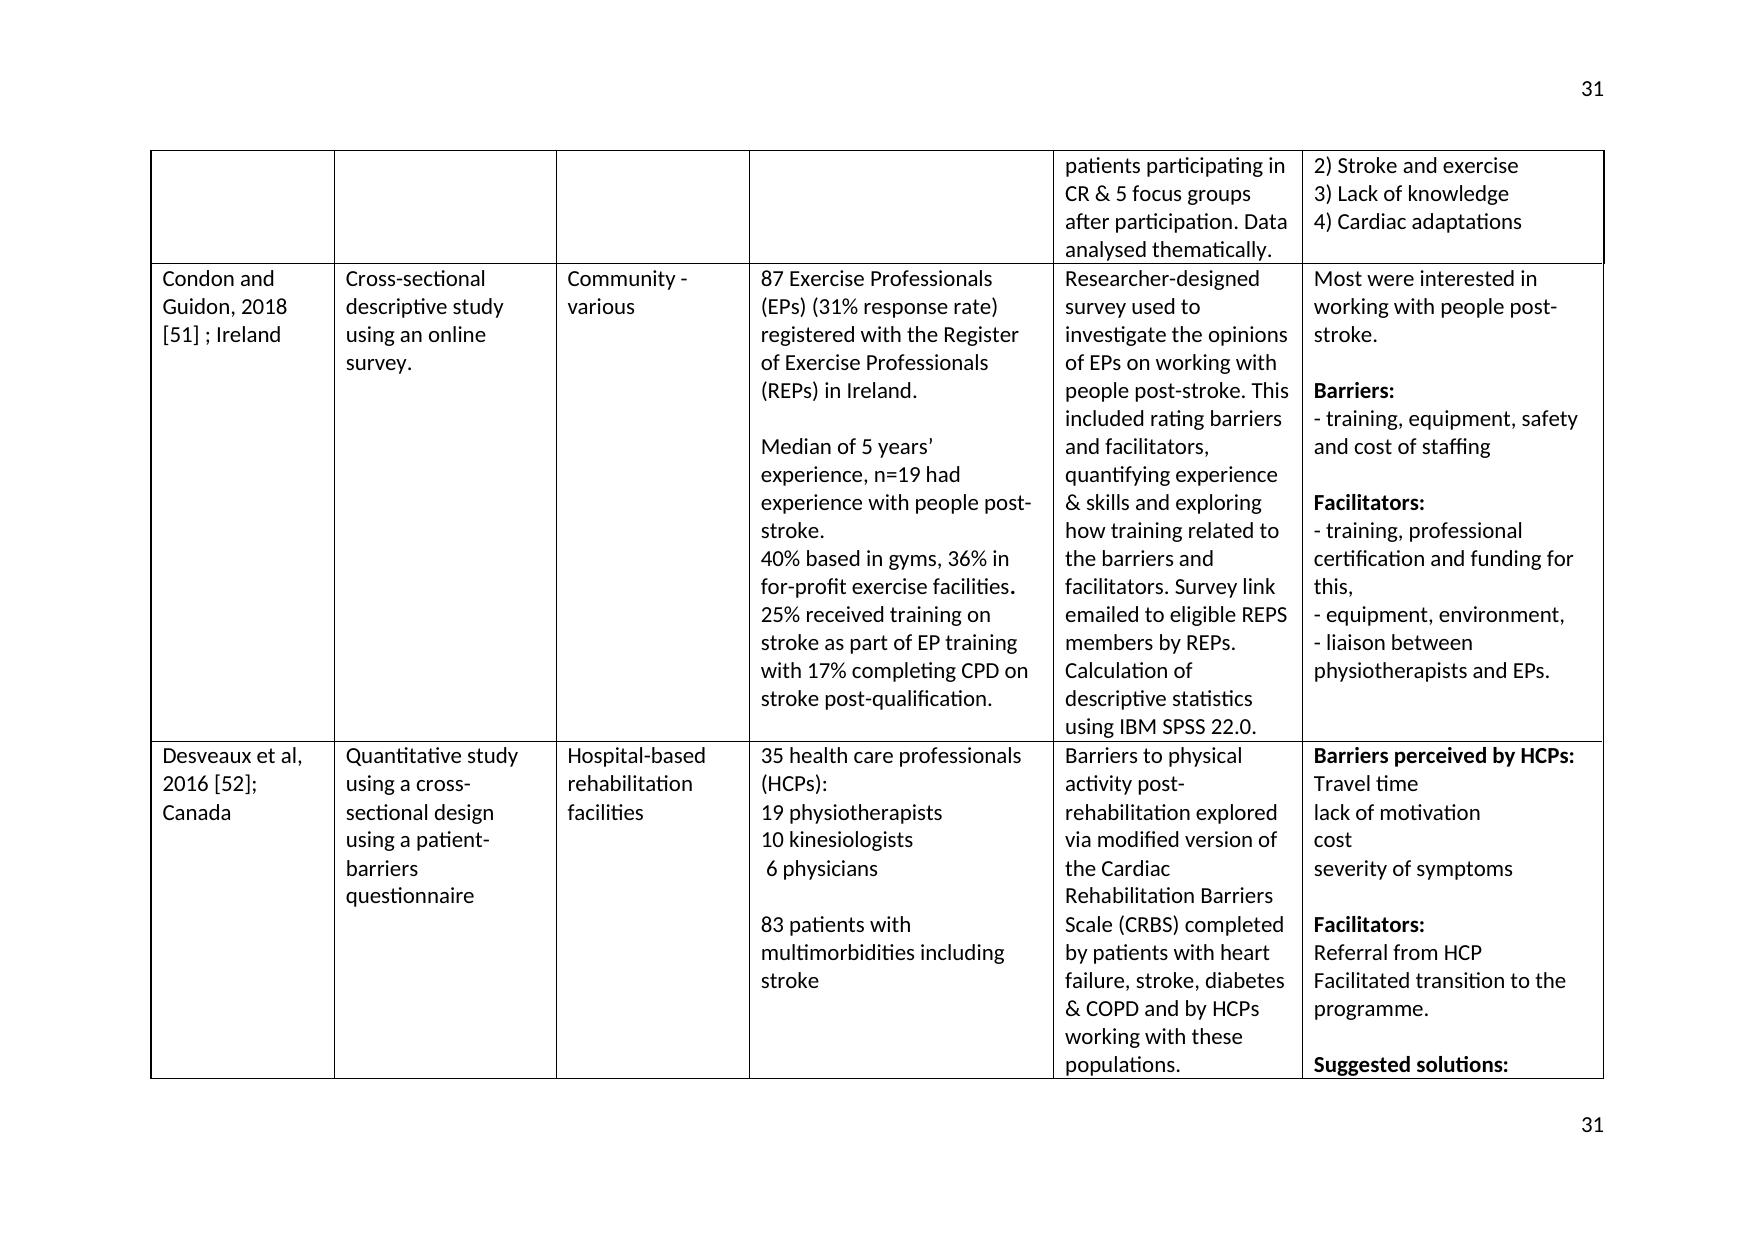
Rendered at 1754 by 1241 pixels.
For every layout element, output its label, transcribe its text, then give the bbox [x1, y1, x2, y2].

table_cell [1054, 742, 1302, 1078]
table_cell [1303, 151, 1603, 263]
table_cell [152, 742, 334, 1078]
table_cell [1054, 151, 1302, 263]
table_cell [335, 151, 556, 263]
table_cell Condon and Guidon, 2018 [51] ; Ireland [152, 264, 334, 741]
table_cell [557, 742, 749, 1078]
table_cell Researcher-designed survey used to investigate the opinions of EPs on working with people post-stroke. This included rating barriers and facilitators, quantifying experience & skills and exploring how training related to the barriers and facilitators. Survey link emailed to eligible REPS members by REPs. Calculation of descriptive statistics using IBM SPSS 22.0. [1054, 264, 1302, 741]
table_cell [750, 742, 1053, 1078]
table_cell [152, 151, 334, 263]
table_cell Most were interested in working with people post-stroke. Barriers: - training, equipment, safety and cost of staffing Facilitators: - training, professional certification and funding for this, - equipment, environment, - liaison between physiotherapists and EPs. [1303, 263, 1603, 741]
table_cell Community - various [557, 264, 749, 741]
table_cell Cross-sectional descriptive study using an online survey. [335, 264, 556, 741]
table_cell 87 Exercise Professionals (EPs) (31% response rate) registered with the Register of Exercise Professionals (REPs) in Ireland. Median of 5 years’ experience, n=19 had experience with people post-stroke. 40% based in gyms, 36% in for-profit exercise facilities. 25% received training on stroke as part of EP training with 17% completing CPD on stroke post-qualification. [750, 264, 1053, 741]
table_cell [557, 151, 749, 263]
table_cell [750, 151, 1053, 263]
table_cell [335, 742, 556, 1078]
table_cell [1303, 741, 1603, 1078]
